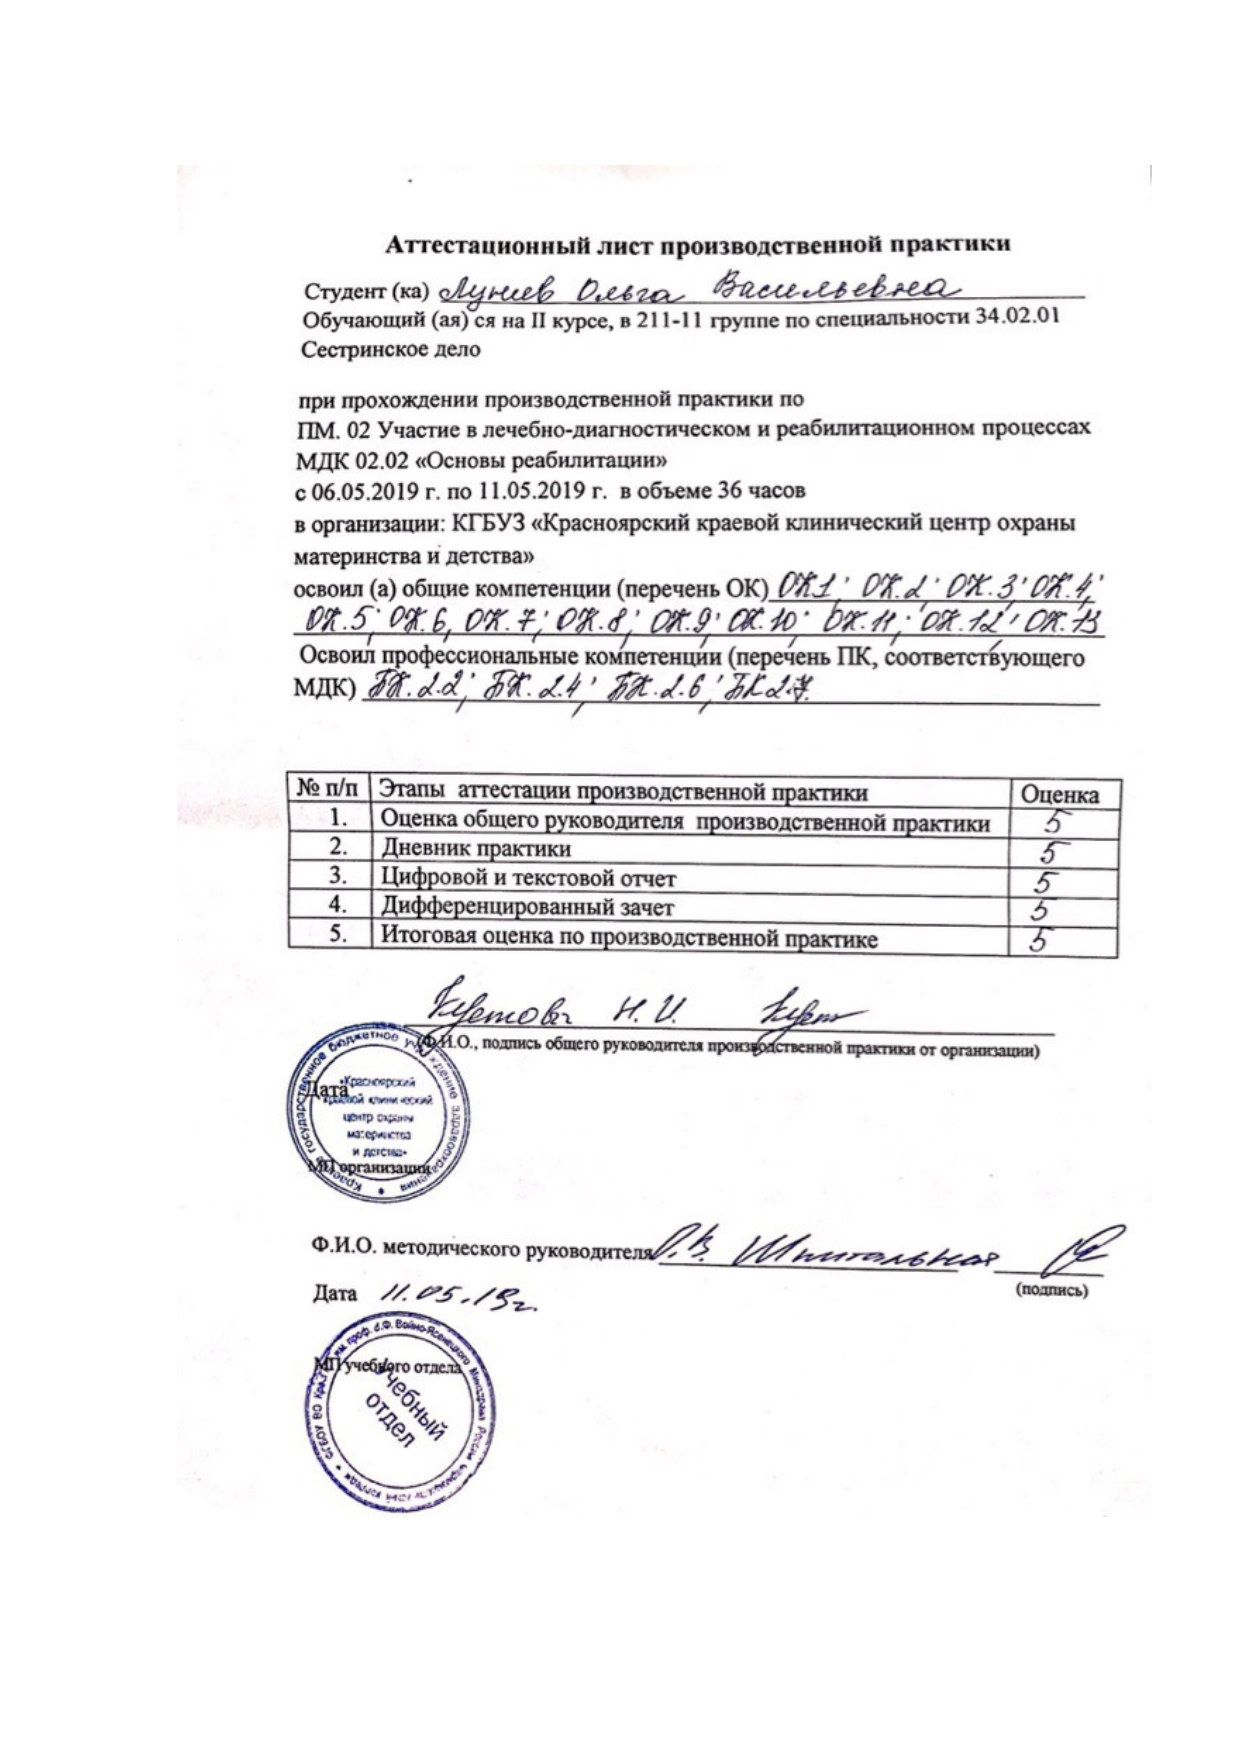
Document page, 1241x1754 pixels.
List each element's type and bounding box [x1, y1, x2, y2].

picture [177, 165, 1152, 1517]
